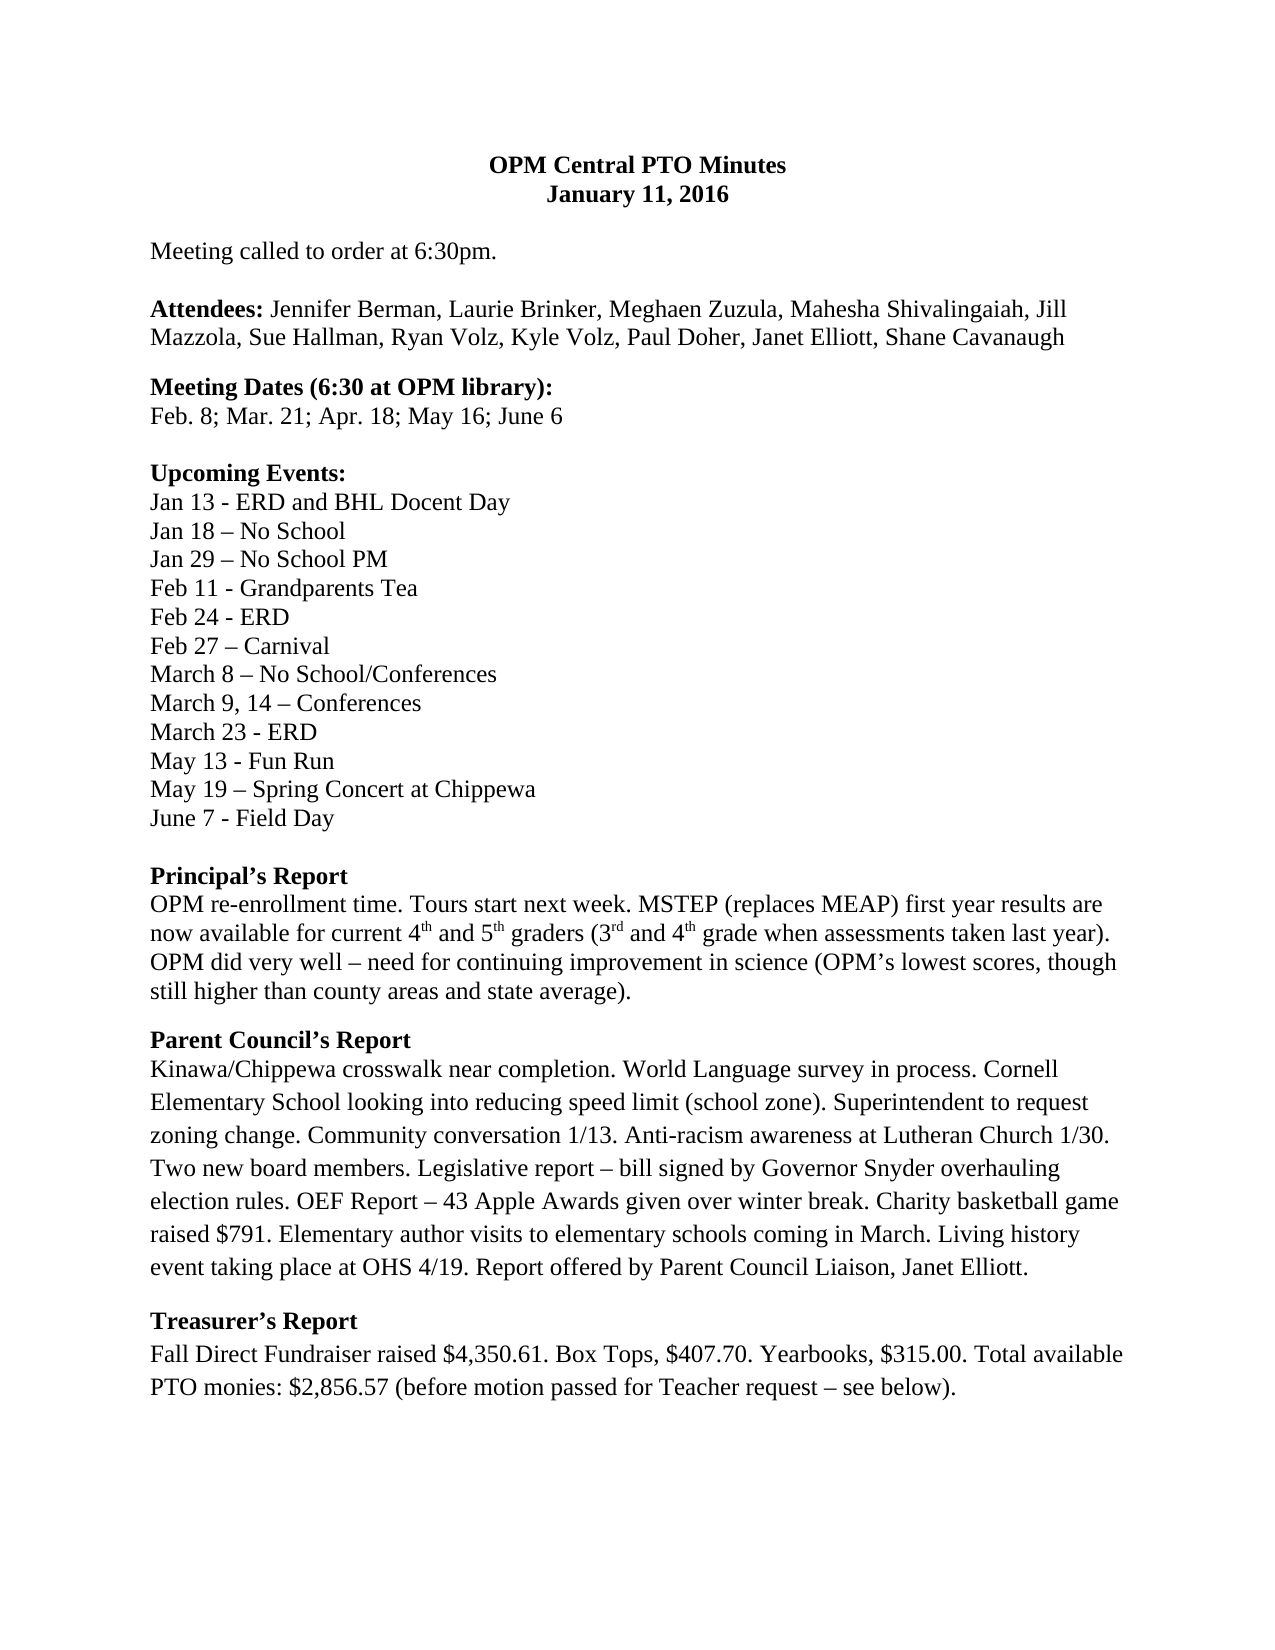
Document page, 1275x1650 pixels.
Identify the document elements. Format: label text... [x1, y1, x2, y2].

text Parent Council’s Report [150, 1025, 1125, 1054]
text Feb 27 – Carnival [150, 631, 1125, 659]
text Fall Direct Fundraiser raised $4,350.61. Box Tops, $407.70. Yearbooks, $315.00. Total available PTO monies: $2,856.57 (before motion passed for Teacher request – see below). [150, 1339, 1125, 1401]
text Treasurer’s Report [150, 1306, 1125, 1335]
text January 11, 2016 [150, 179, 1125, 207]
text May 13 - Fun Run [150, 746, 1125, 774]
text March 23 - ERD [150, 717, 1125, 746]
text Principal’s Report [150, 861, 1125, 889]
text June 7 - Field Day [150, 803, 1125, 832]
text March 8 – No School/Conferences [150, 659, 1125, 688]
text Feb 11 - Grandparents Tea [150, 573, 1125, 602]
text Meeting called to order at 6:30pm. [150, 236, 1125, 265]
text Jan 29 – No School PM [150, 544, 1125, 573]
text Upcoming Events: [150, 458, 1125, 487]
text Jan 18 – No School [150, 516, 1125, 544]
text Feb. 8; Mar. 21; Apr. 18; May 16; June 6 [150, 401, 1125, 429]
text March 9, 14 – Conferences [150, 688, 1125, 717]
text Kinawa/Chippewa crosswalk near completion. World Language survey in process. Cornell Elementary School looking into reducing speed limit (school zone). Superintendent to request zoning change. Community conversation 1/13. Anti-racism awareness at Lutheran Church 1/30. Two new board members. Legislative report – bill signed by Governor Snyder overhauling election rules. OEF Report – 43 Apple Awards given over winter break. Charity basketball game raised $791. Elementary author visits to elementary schools coming in March. Living history event taking place at OHS 4/19. Report offered by Parent Council Liaison, Janet Elliott. [150, 1054, 1125, 1281]
text OPM re-enrollment time. Tours start next week. MSTEP (replaces MEAP) first year results are now available for current 4th and 5th graders (3rd and 4th grade when assessments taken last year). OPM did very well – need for continuing improvement in science (OPM’s lowest scores, though still higher than county areas and state average). [150, 889, 1125, 1004]
text Jan 13 - ERD and BHL Docent Day [150, 487, 1125, 516]
text Feb 24 - ERD [150, 602, 1125, 631]
text Meeting Dates (6:30 at OPM library): [150, 372, 1125, 401]
text Attendees: Jennifer Berman, Laurie Brinker, Meghaen Zuzula, Mahesha Shivalingaiah, Jill Mazzola, Sue Hallman, Ryan Volz, Kyle Volz, Paul Doher, Janet Elliott, Shane Cavanaugh [150, 294, 1125, 351]
text OPM Central PTO Minutes [150, 150, 1125, 179]
text May 19 – Spring Concert at Chippewa [150, 774, 1125, 803]
